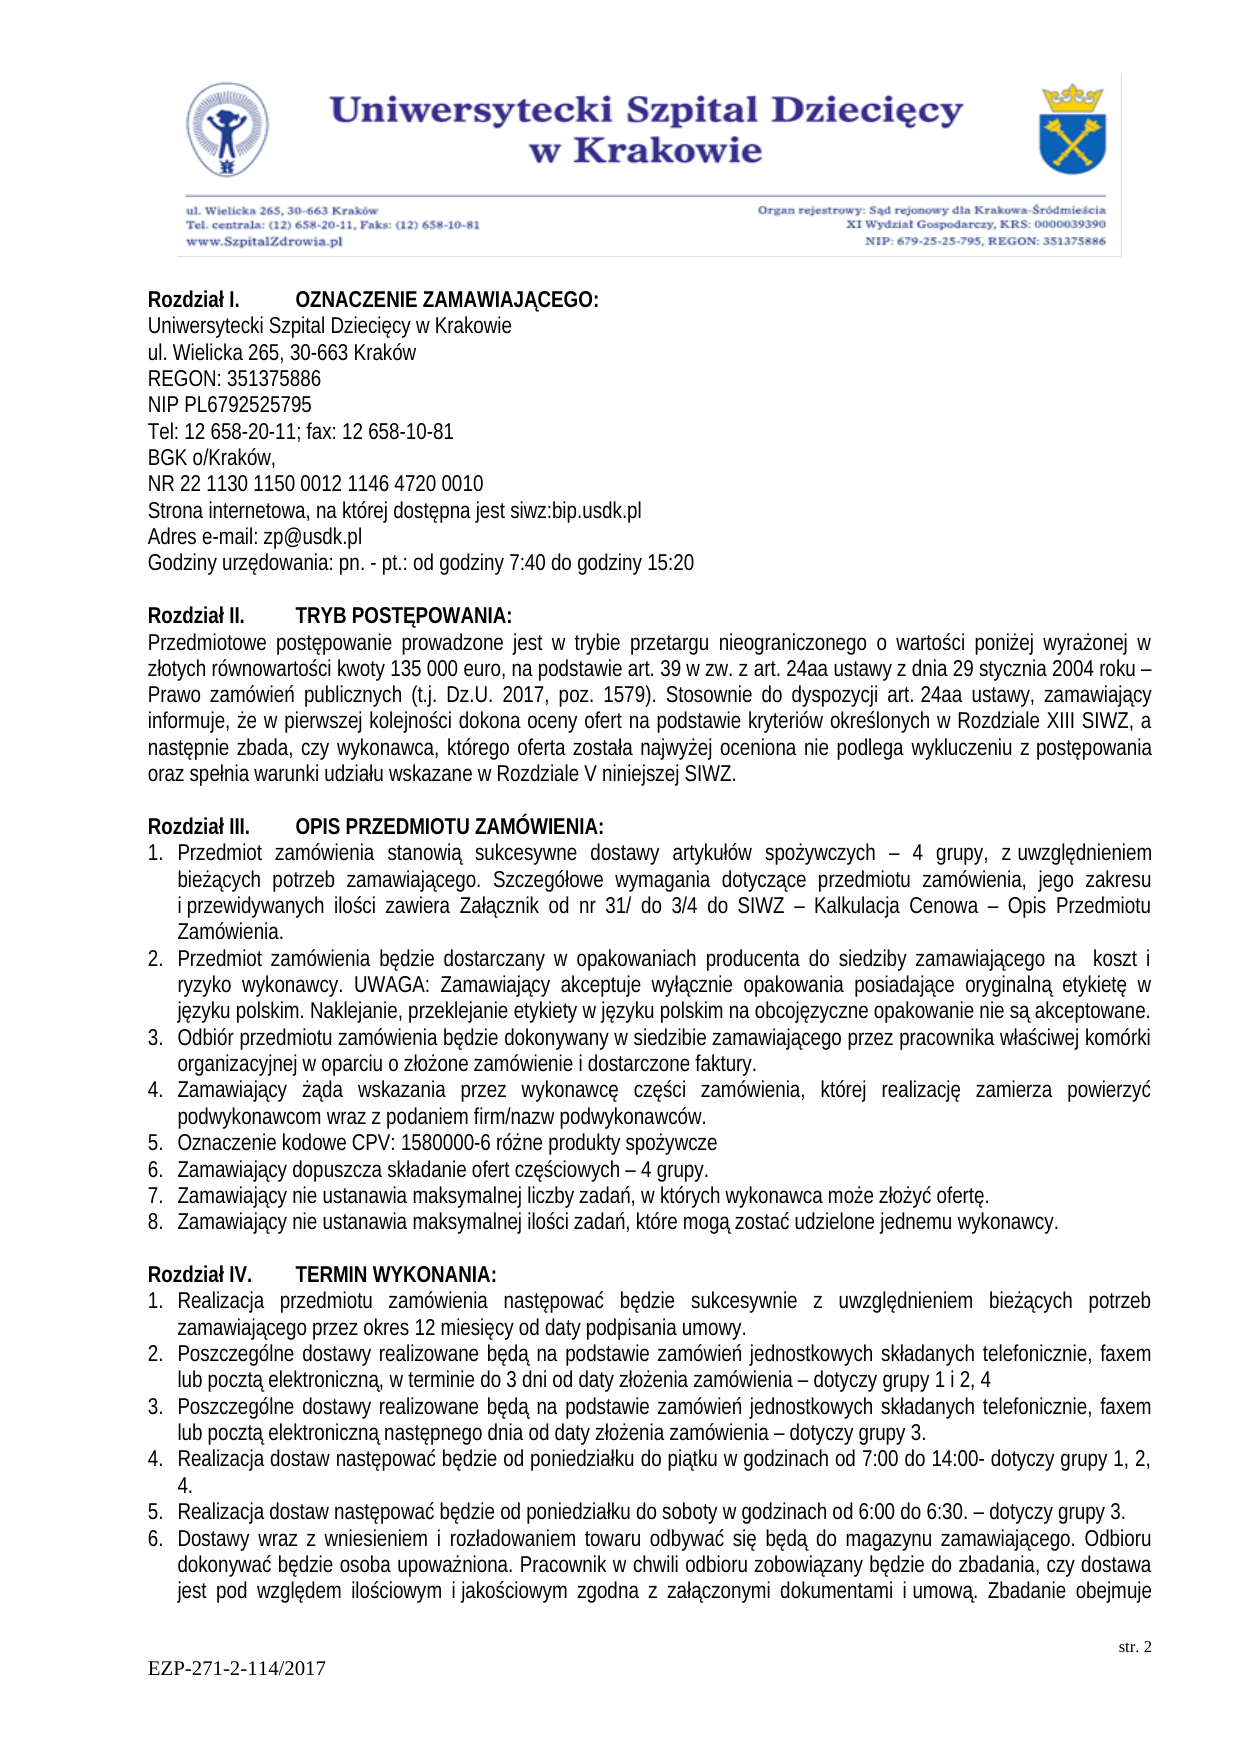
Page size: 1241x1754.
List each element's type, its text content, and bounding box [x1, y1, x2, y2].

text Godziny urzędowania: pn. - pt.: od godziny 7:40 do godziny 15:20 [148, 549, 1152, 576]
picture [177, 73, 1123, 258]
text REGON: 351375886 [148, 365, 1152, 391]
list Poszczególne dostawy realizowane będą na podstawie zamówień jednostkowych składanych telefonicznie, faxem lub pocztą elektroniczną następnego dnia od daty złożenia zamówienia – dotyczy grupy 3. [148, 1393, 1152, 1445]
list OZNACZENIE ZAMAWIAJĄCEGO: [148, 286, 1152, 312]
list Przedmiot zamówienia będzie dostarczany w opakowaniach producenta do siedziby zamawiającego na koszt i ryzyko wykonawcy. UWAGA: Zamawiający akceptuje wyłącznie opakowania posiadające oryginalną etykietę w języku polskim. Naklejanie, przeklejanie etykiety w języku polskim na obcojęzyczne opakowanie nie są akceptowane. [148, 945, 1152, 1024]
text Przedmiotowe postępowanie prowadzone jest w trybie przetargu nieograniczonego o wartości poniżej wyrażonej w złotych równowartości kwoty 135 000 euro, na podstawie art. 39 w zw. z art. 24aa ustawy z dnia 29 stycznia 2004 roku – Prawo zamówień publicznych (t.j. Dz.U. 2017, poz. 1579). Stosownie do dyspozycji art. 24aa ustawy, zamawiający informuje, że w pierwszej kolejności dokona oceny ofert na podstawie kryteriów określonych w Rozdziale XIII SIWZ, a następnie zbada, czy wykonawca, którego oferta została najwyżej oceniona nie podlega wykluczeniu z postępowania oraz spełnia warunki udziału wskazane w Rozdziale V niniejszej SIWZ. [148, 628, 1152, 787]
list Zamawiający żąda wskazania przez wykonawcę części zamówienia, której realizację zamierza powierzyć podwykonawcom wraz z podaniem firm/nazw podwykonawców. [148, 1076, 1152, 1129]
list Oznaczenie kodowe CPV: 1580000-6 różne produkty spożywcze [148, 1129, 1152, 1156]
text ul. Wielicka 265, 30-663 Kraków [148, 338, 1152, 365]
list Poszczególne dostawy realizowane będą na podstawie zamówień jednostkowych składanych telefonicznie, faxem lub pocztą elektroniczną, w terminie do 3 dni od daty złożenia zamówienia – dotyczy grupy 1 i 2, 4 [148, 1340, 1152, 1393]
text BGK o/Kraków, [148, 444, 1152, 470]
text NR 22 1130 1150 0012 1146 4720 0010 [148, 470, 1152, 497]
list Realizacja dostaw następować będzie od poniedziałku do piątku w godzinach od 7:00 do 14:00- dotyczy grupy 1, 2, 4. [148, 1445, 1152, 1498]
text Tel: 12 658-20-11; fax: 12 658-10-81 [148, 418, 1152, 444]
list Zamawiający nie ustanawia maksymalnej liczby zadań, w których wykonawca może złożyć ofertę. [148, 1182, 1152, 1208]
list TERMIN WYKONANIA: [148, 1261, 1152, 1287]
text Uniwersytecki Szpital Dziecięcy w Krakowie [148, 312, 1152, 338]
list Zamawiający dopuszcza składanie ofert częściowych – 4 grupy. [148, 1156, 1152, 1182]
list TRYB POSTĘPOWANIA: [148, 602, 1152, 628]
text Strona internetowa, na której dostępna jest siwz:bip.usdk.pl [148, 497, 1152, 523]
list Przedmiot zamówienia stanowią sukcesywne dostawy artykułów spożywczych – 4 grupy, z uwzględnieniem bieżących potrzeb zamawiającego. Szczegółowe wymagania dotyczące przedmiotu zamówienia, jego zakresu i przewidywanych ilości zawiera Załącznik od nr 31/ do 3/4 do SIWZ – Kalkulacja Cenowa – Opis Przedmiotu Zamówienia. [148, 839, 1152, 945]
list Realizacja dostaw następować będzie od poniedziałku do soboty w godzinach od 6:00 do 6:30. – dotyczy grupy 3. [148, 1498, 1152, 1524]
list OPIS PRZEDMIOTU ZAMÓWIENIA: [148, 813, 1152, 839]
list Zamawiający nie ustanawia maksymalnej ilości zadań, które mogą zostać udzielone jednemu wykonawcy. [148, 1208, 1152, 1234]
text NIP PL6792525795 [148, 391, 1152, 418]
text Adres e-mail: zp@usdk.pl [148, 523, 1152, 549]
list Odbiór przedmiotu zamówienia będzie dokonywany w siedzibie zamawiającego przez pracownika właściwej komórki organizacyjnej w oparciu o złożone zamówienie i dostarczone faktury. [148, 1024, 1152, 1076]
list Realizacja przedmiotu zamówienia następować będzie sukcesywnie z uwzględnieniem bieżących potrzeb zamawiającego przez okres 12 miesięcy od daty podpisania umowy. [148, 1287, 1152, 1340]
